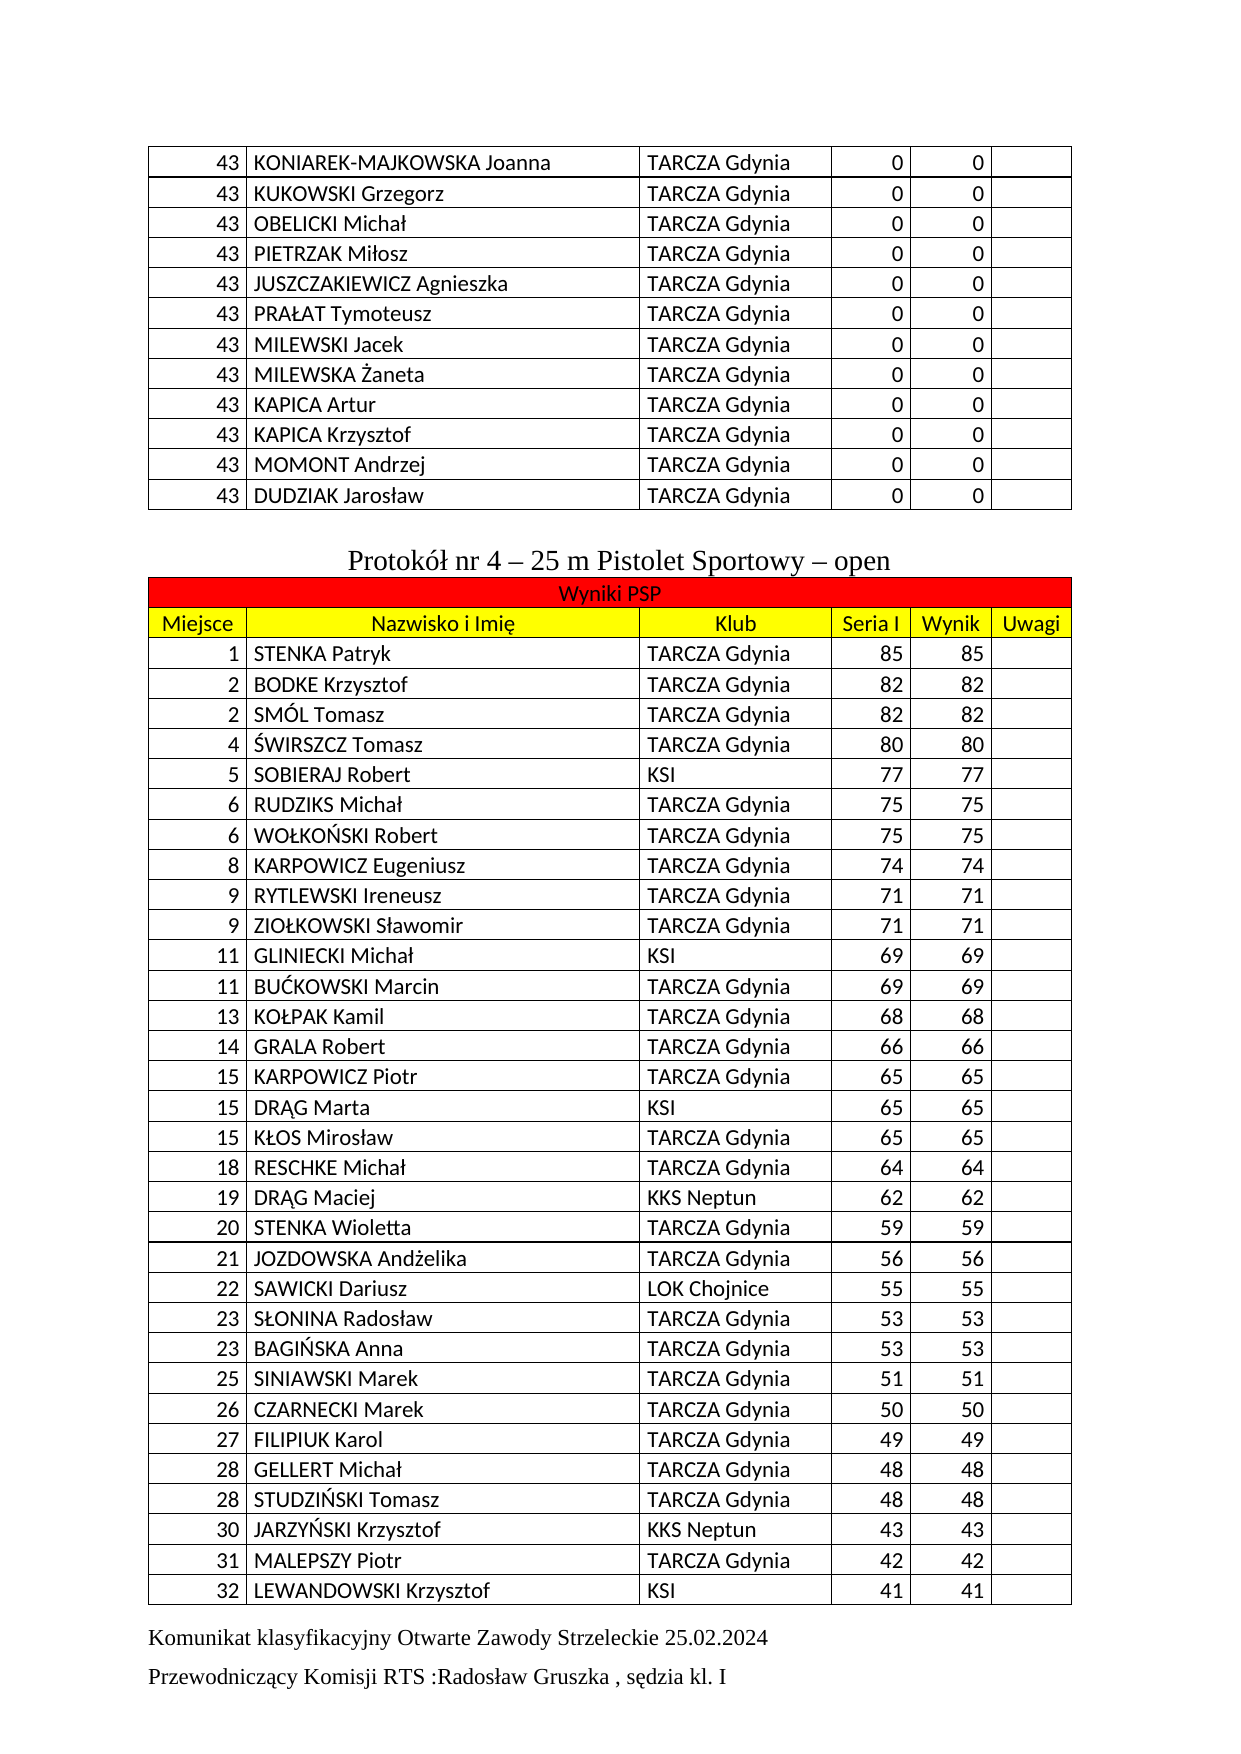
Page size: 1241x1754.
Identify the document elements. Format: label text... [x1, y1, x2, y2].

table_cell 80 [832, 729, 910, 758]
table_cell [992, 1514, 1071, 1543]
table_cell TARCZA Gdynia [640, 419, 831, 448]
table_cell 0 [832, 298, 910, 327]
table_cell 5 [149, 759, 246, 788]
table_cell 62 [911, 1182, 991, 1211]
table_cell TARCZA Gdynia [640, 1424, 831, 1453]
table_cell 49 [832, 1424, 910, 1453]
table_cell [992, 1575, 1071, 1604]
table_cell 11 [149, 971, 246, 1000]
table_cell 14 [149, 1031, 246, 1060]
table_cell 69 [911, 971, 991, 1000]
table_cell KOŁPAK Kamil [247, 1001, 639, 1030]
table_cell 9 [149, 880, 246, 909]
table_cell DUDZIAK Jarosław [247, 480, 639, 509]
table_cell STENKA Patryk [247, 638, 639, 667]
table_cell TARCZA Gdynia [640, 699, 831, 728]
table_cell JOZDOWSKA Andżelika [247, 1243, 639, 1272]
table_cell 51 [832, 1363, 910, 1392]
table_cell TARCZA Gdynia [640, 880, 831, 909]
table_cell LEWANDOWSKI Krzysztof [247, 1575, 639, 1604]
table_cell RUDZIKS Michał [247, 789, 639, 818]
table_cell TARCZA Gdynia [640, 820, 831, 849]
table_cell KSI [640, 940, 831, 969]
table_cell 21 [149, 1243, 246, 1272]
table_cell 55 [832, 1273, 910, 1302]
table_cell 27 [149, 1424, 246, 1453]
table_cell MILEWSKI Jacek [247, 329, 639, 358]
table_cell JUSZCZAKIEWICZ Agnieszka [247, 268, 639, 297]
table_cell BODKE Krzysztof [247, 669, 639, 698]
table_cell [992, 910, 1071, 939]
table_cell [992, 389, 1071, 418]
table_cell [992, 298, 1071, 327]
table_cell TARCZA Gdynia [640, 1333, 831, 1362]
text Protokół nr 4 – 25 m Pistolet Sportowy – open [148, 543, 1090, 577]
table_cell 82 [911, 669, 991, 698]
table_cell DRĄG Marta [247, 1091, 639, 1121]
table_cell 50 [832, 1394, 910, 1423]
table_cell 66 [911, 1031, 991, 1060]
table_cell 4 [149, 729, 246, 758]
table_cell TARCZA Gdynia [640, 178, 831, 207]
table_cell Seria I [832, 608, 910, 637]
table_cell 43 [832, 1514, 910, 1543]
table_cell 43 [149, 208, 246, 237]
table_cell [992, 359, 1071, 388]
table_cell 43 [149, 329, 246, 358]
table_cell 85 [832, 638, 910, 667]
table_cell 69 [832, 940, 910, 969]
table_cell 15 [149, 1061, 246, 1090]
table_cell 6 [149, 820, 246, 849]
table_cell 0 [832, 389, 910, 418]
table_cell 66 [832, 1031, 910, 1060]
table_cell MOMONT Andrzej [247, 449, 639, 478]
table_cell 64 [911, 1152, 991, 1181]
table_cell [992, 449, 1071, 478]
table_cell 71 [832, 880, 910, 909]
table_cell TARCZA Gdynia [640, 1303, 831, 1332]
table_cell TARCZA Gdynia [640, 1212, 831, 1241]
table_cell 0 [911, 480, 991, 509]
table_cell 0 [832, 359, 910, 388]
table_cell [992, 1273, 1071, 1302]
table_cell SŁONINA Radosław [247, 1303, 639, 1332]
table_cell TARCZA Gdynia [640, 1363, 831, 1392]
table_cell 77 [911, 759, 991, 788]
table_cell TARCZA Gdynia [640, 1484, 831, 1513]
table_cell 0 [832, 268, 910, 297]
table_cell TARCZA Gdynia [640, 147, 831, 176]
table_cell Miejsce [149, 608, 246, 637]
table_cell TARCZA Gdynia [640, 1243, 831, 1272]
table_cell 82 [832, 699, 910, 728]
table_cell [992, 1152, 1071, 1181]
table_cell 71 [911, 880, 991, 909]
table_cell KAPICA Krzysztof [247, 419, 639, 448]
table_cell 65 [911, 1061, 991, 1090]
table_cell [992, 419, 1071, 448]
table_cell [992, 1363, 1071, 1392]
table_cell 41 [832, 1575, 910, 1604]
table_cell 2 [149, 699, 246, 728]
table_cell SINIAWSKI Marek [247, 1363, 639, 1392]
table_cell SMÓL Tomasz [247, 699, 639, 728]
table_cell KUKOWSKI Grzegorz [247, 178, 639, 207]
table_cell 0 [911, 359, 991, 388]
table_cell BAGIŃSKA Anna [247, 1333, 639, 1362]
table_cell TARCZA Gdynia [640, 359, 831, 388]
table_cell 0 [832, 147, 910, 176]
table_cell 51 [911, 1363, 991, 1392]
table_cell [992, 480, 1071, 509]
table_cell 15 [149, 1091, 246, 1121]
table_cell TARCZA Gdynia [640, 1454, 831, 1483]
table_cell [992, 329, 1071, 358]
table_cell 19 [149, 1182, 246, 1211]
table_cell 71 [832, 910, 910, 939]
table_cell 85 [911, 638, 991, 667]
table_cell 75 [832, 789, 910, 818]
table_cell Nazwisko i Imię [247, 608, 639, 637]
table_cell 82 [832, 669, 910, 698]
table_cell CZARNECKI Marek [247, 1394, 639, 1423]
table_cell [992, 1333, 1071, 1362]
table_cell OBELICKI Michał [247, 208, 639, 237]
table_cell 43 [149, 298, 246, 327]
table_cell 43 [149, 480, 246, 509]
table_cell Uwagi [992, 608, 1071, 637]
table_cell [992, 1212, 1071, 1241]
table_cell 53 [911, 1333, 991, 1362]
table_cell [992, 880, 1071, 909]
table_cell 1 [149, 638, 246, 667]
table_cell 43 [911, 1514, 991, 1543]
table_cell TARCZA Gdynia [640, 971, 831, 1000]
table_cell 77 [832, 759, 910, 788]
table_cell ŚWIRSZCZ Tomasz [247, 729, 639, 758]
table_cell KARPOWICZ Eugeniusz [247, 850, 639, 879]
table_cell 65 [832, 1091, 910, 1121]
table_cell [992, 208, 1071, 237]
table_cell 28 [149, 1484, 246, 1513]
table_cell [992, 971, 1071, 1000]
table_cell KSI [640, 759, 831, 788]
table_cell 26 [149, 1394, 246, 1423]
table_cell [992, 147, 1071, 176]
table_cell [992, 1394, 1071, 1423]
table_cell 56 [832, 1243, 910, 1272]
table_cell 9 [149, 910, 246, 939]
table_cell KONIAREK-MAJKOWSKA Joanna [247, 147, 639, 176]
table_cell [992, 1182, 1071, 1211]
table_cell TARCZA Gdynia [640, 1001, 831, 1030]
table_cell 0 [832, 178, 910, 207]
table_cell KARPOWICZ Piotr [247, 1061, 639, 1090]
table_cell 0 [911, 208, 991, 237]
table_cell 0 [832, 480, 910, 509]
table_cell 43 [149, 419, 246, 448]
table_cell 69 [911, 940, 991, 969]
table_cell TARCZA Gdynia [640, 238, 831, 267]
table_cell TARCZA Gdynia [640, 1061, 831, 1090]
table_cell WOŁKOŃSKI Robert [247, 820, 639, 849]
table_cell JARZYŃSKI Krzysztof [247, 1514, 639, 1543]
table_cell TARCZA Gdynia [640, 789, 831, 818]
table_cell BUĆKOWSKI Marcin [247, 971, 639, 1000]
table_cell 43 [149, 389, 246, 418]
table_cell 59 [911, 1212, 991, 1241]
table_cell [992, 268, 1071, 297]
table_cell KKS Neptun [640, 1182, 831, 1211]
table_cell 50 [911, 1394, 991, 1423]
table_cell GLINIECKI Michał [247, 940, 639, 969]
table_cell 0 [832, 449, 910, 478]
table_cell 25 [149, 1363, 246, 1392]
table_cell 82 [911, 699, 991, 728]
table_cell Wynik [911, 608, 991, 637]
table_cell 53 [832, 1303, 910, 1332]
table_cell [992, 1061, 1071, 1090]
table_cell 43 [149, 449, 246, 478]
table_cell TARCZA Gdynia [640, 298, 831, 327]
table_cell 0 [911, 238, 991, 267]
table_cell TARCZA Gdynia [640, 480, 831, 509]
table_cell [992, 850, 1071, 879]
table_cell 18 [149, 1152, 246, 1181]
table_cell TARCZA Gdynia [640, 268, 831, 297]
table_cell Klub [640, 608, 831, 637]
table_cell TARCZA Gdynia [640, 1394, 831, 1423]
table_cell 49 [911, 1424, 991, 1453]
table_cell 23 [149, 1333, 246, 1362]
table_cell 32 [149, 1575, 246, 1604]
table_cell 53 [832, 1333, 910, 1362]
table_cell 55 [911, 1273, 991, 1302]
table_cell 48 [832, 1454, 910, 1483]
table_cell 0 [911, 268, 991, 297]
table_cell 28 [149, 1454, 246, 1483]
table_cell 68 [832, 1001, 910, 1030]
table_cell 15 [149, 1122, 246, 1151]
table_cell [992, 759, 1071, 788]
table_cell 65 [911, 1122, 991, 1151]
table_cell 0 [911, 329, 991, 358]
table_cell 75 [911, 789, 991, 818]
table_cell KSI [640, 1091, 831, 1121]
table_cell TARCZA Gdynia [640, 1545, 831, 1574]
table_cell PIETRZAK Miłosz [247, 238, 639, 267]
table_cell TARCZA Gdynia [640, 910, 831, 939]
table_cell TARCZA Gdynia [640, 1031, 831, 1060]
table_cell [992, 789, 1071, 818]
table_cell TARCZA Gdynia [640, 638, 831, 667]
table_cell 6 [149, 789, 246, 818]
table_cell PRAŁAT Tymoteusz [247, 298, 639, 327]
table_cell STUDZIŃSKI Tomasz [247, 1484, 639, 1513]
table_cell 0 [832, 208, 910, 237]
table_cell 48 [832, 1484, 910, 1513]
table_cell 0 [911, 419, 991, 448]
table_cell 31 [149, 1545, 246, 1574]
table_cell 0 [832, 419, 910, 448]
table_cell 23 [149, 1303, 246, 1332]
table_cell TARCZA Gdynia [640, 669, 831, 698]
table_cell 48 [911, 1484, 991, 1513]
table_cell ZIOŁKOWSKI Sławomir [247, 910, 639, 939]
table_cell GELLERT Michał [247, 1454, 639, 1483]
table_cell 8 [149, 850, 246, 879]
table_cell [992, 1243, 1071, 1272]
table_cell 75 [911, 820, 991, 849]
table_cell RYTLEWSKI Ireneusz [247, 880, 639, 909]
table_cell 48 [911, 1454, 991, 1483]
table_cell [992, 238, 1071, 267]
table_cell 53 [911, 1303, 991, 1332]
table_cell [992, 729, 1071, 758]
table_cell [992, 1031, 1071, 1060]
table_cell MALEPSZY Piotr [247, 1545, 639, 1574]
table_cell 20 [149, 1212, 246, 1241]
table_cell [992, 699, 1071, 728]
table_cell SAWICKI Dariusz [247, 1273, 639, 1302]
table_cell 0 [911, 178, 991, 207]
table_cell [992, 1091, 1071, 1121]
table_cell 13 [149, 1001, 246, 1030]
table_cell 11 [149, 940, 246, 969]
table_cell 59 [832, 1212, 910, 1241]
table_cell 65 [832, 1122, 910, 1151]
table_cell 0 [911, 147, 991, 176]
table_cell TARCZA Gdynia [640, 729, 831, 758]
table_cell KAPICA Artur [247, 389, 639, 418]
table_cell 42 [911, 1545, 991, 1574]
table_cell TARCZA Gdynia [640, 449, 831, 478]
table_cell 22 [149, 1273, 246, 1302]
table_cell GRALA Robert [247, 1031, 639, 1060]
table_cell TARCZA Gdynia [640, 1122, 831, 1151]
table_cell 41 [911, 1575, 991, 1604]
table_cell [992, 940, 1071, 969]
table_cell 74 [832, 850, 910, 879]
table_cell [992, 1424, 1071, 1453]
table_header Wyniki PSP [149, 578, 1071, 607]
table_cell 0 [911, 389, 991, 418]
table_cell [992, 638, 1071, 667]
table_cell 69 [832, 971, 910, 1000]
table_cell TARCZA Gdynia [640, 1152, 831, 1181]
table_cell 65 [911, 1091, 991, 1121]
table_cell 0 [911, 449, 991, 478]
table_cell 80 [911, 729, 991, 758]
table_cell STENKA Wioletta [247, 1212, 639, 1241]
table_cell TARCZA Gdynia [640, 389, 831, 418]
table_cell TARCZA Gdynia [640, 329, 831, 358]
table_cell SOBIERAJ Robert [247, 759, 639, 788]
table_cell KŁOS Mirosław [247, 1122, 639, 1151]
table_cell 43 [149, 268, 246, 297]
table_cell 43 [149, 359, 246, 388]
table_cell 42 [832, 1545, 910, 1574]
table_cell 2 [149, 669, 246, 698]
table_cell 64 [832, 1152, 910, 1181]
table_cell 65 [832, 1061, 910, 1090]
table_cell 75 [832, 820, 910, 849]
table_cell LOK Chojnice [640, 1273, 831, 1302]
table_cell 74 [911, 850, 991, 879]
table_cell [992, 1454, 1071, 1483]
table_cell 62 [832, 1182, 910, 1211]
table_cell 43 [149, 238, 246, 267]
table_cell 30 [149, 1514, 246, 1543]
table_cell [992, 820, 1071, 849]
table_cell DRĄG Maciej [247, 1182, 639, 1211]
table_cell TARCZA Gdynia [640, 850, 831, 879]
table_cell [992, 178, 1071, 207]
table_cell FILIPIUK Karol [247, 1424, 639, 1453]
table_cell [992, 669, 1071, 698]
table_cell TARCZA Gdynia [640, 208, 831, 237]
table_cell RESCHKE Michał [247, 1152, 639, 1181]
table_cell 0 [832, 238, 910, 267]
table_cell 0 [832, 329, 910, 358]
table_cell KKS Neptun [640, 1514, 831, 1543]
table_cell [992, 1545, 1071, 1574]
table_cell [992, 1484, 1071, 1513]
table_cell 0 [911, 298, 991, 327]
table_cell [992, 1001, 1071, 1030]
table_cell 68 [911, 1001, 991, 1030]
table_cell 71 [911, 910, 991, 939]
table_cell 56 [911, 1243, 991, 1272]
table_cell KSI [640, 1575, 831, 1604]
table_cell 43 [149, 178, 246, 207]
table_cell [992, 1303, 1071, 1332]
table_cell MILEWSKA Żaneta [247, 359, 639, 388]
table_cell 43 [149, 147, 246, 176]
table_cell [992, 1122, 1071, 1151]
